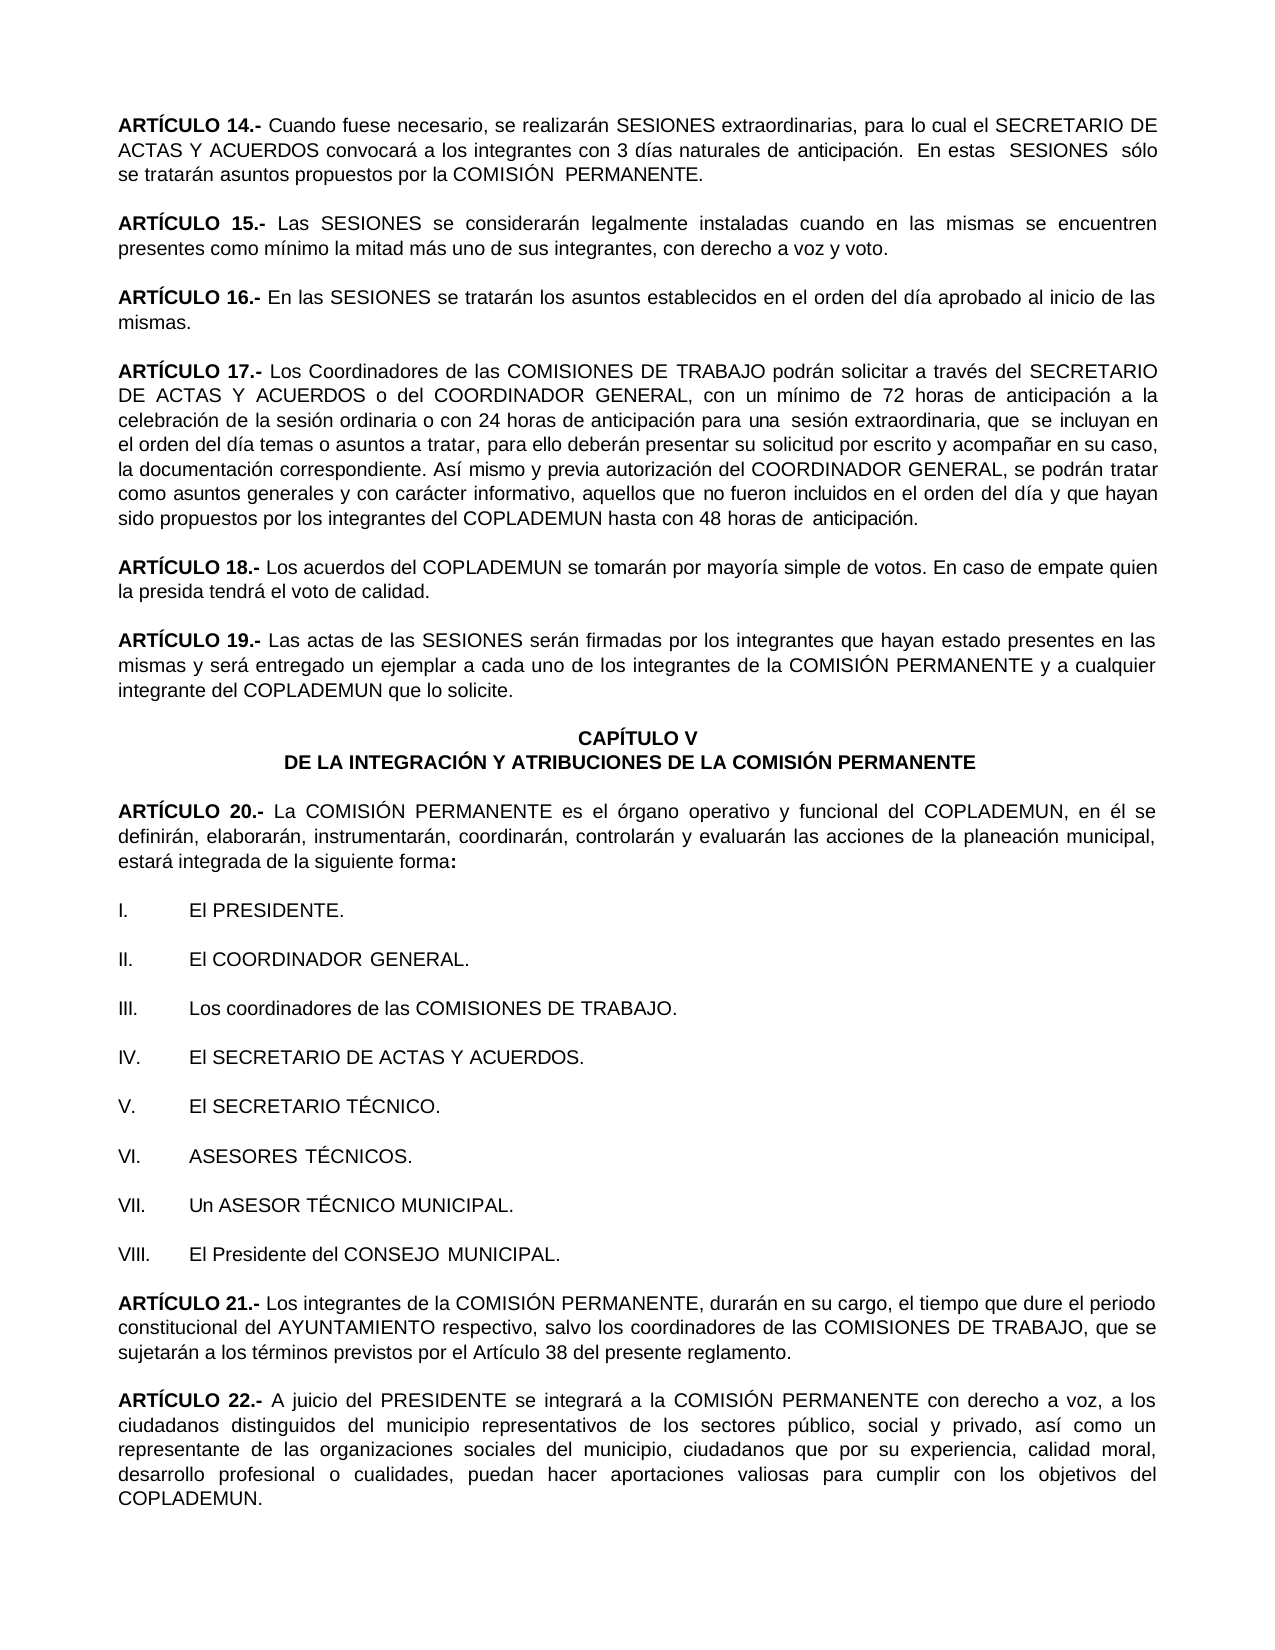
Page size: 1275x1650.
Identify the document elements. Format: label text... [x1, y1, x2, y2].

list El PRESIDENTE. [118, 899, 1171, 921]
list El COORDINADOR GENERAL. [118, 948, 1171, 970]
list ASESORES TÉCNICOS. [118, 1144, 1171, 1167]
list El SECRETARIO DE ACTAS Y ACUERDOS. [118, 1046, 1171, 1068]
text ARTÍCULO 17.- Los Coordinadores de las COMISIONES DE TRABAJO podrán solicitar a través del SECRETARIO DE ACTAS Y ACUERDOS o del COORDINADOR GENERAL, con un mínimo de 72 horas de anticipación a la celebración de la sesión ordinaria o con 24 horas de anticipación para una sesión extraordinaria, que se incluyan en el orden del día temas o asuntos a tratar, para ello deberán presentar su solicitud por escrito y acompañar en su caso, la documentación correspondiente. Así mismo y previa autorización del COORDINADOR GENERAL, se podrán tratar como asuntos generales y con carácter informativo, aquellos que no fueron incluidos en el orden del día y que hayan sido propuestos por los integrantes del COPLADEMUN hasta con 48 horas de anticipación. [118, 359, 1158, 529]
list Un ASESOR TÉCNICO MUNICIPAL. [118, 1194, 1171, 1216]
list El SECRETARIO TÉCNICO. [118, 1095, 1171, 1117]
text ARTÍCULO 14.- Cuando fuese necesario, se realizarán SESIONES extraordinarias, para lo cual el SECRETARIO DE ACTAS Y ACUERDOS convocará a los integrantes con 3 días naturales de anticipación. En estas SESIONES sólo se tratarán asuntos propuestos por la COMISIÓN PERMANENTE. [118, 114, 1158, 186]
list Los coordinadores de las COMISIONES DE TRABAJO. [118, 997, 1171, 1019]
text ARTÍCULO 16.- En las SESIONES se tratarán los asuntos establecidos en el orden del día aprobado al inicio de las mismas. [118, 286, 1157, 333]
text ARTÍCULO 19.- Las actas de las SESIONES serán firmadas por los integrantes que hayan estado presentes en las mismas y será entregado un ejemplar a cada uno de los integrantes de la COMISIÓN PERMANENTE y a cualquier integrante del COPLADEMUN que lo solicite. [118, 629, 1157, 701]
list El Presidente del CONSEJO MUNICIPAL. [118, 1243, 1171, 1265]
text DE LA INTEGRACIÓN Y ATRIBUCIONES DE LA COMISIÓN PERMANENTE [284, 751, 1171, 774]
text ARTÍCULO 20.- La COMISIÓN PERMANENTE es el órgano operativo y funcional del COPLADEMUN, en él se definirán, elaborarán, instrumentarán, coordinarán, controlarán y evaluarán las acciones de la planeación municipal, estará integrada de la siguiente forma: [118, 800, 1157, 873]
text ARTÍCULO 21.- Los integrantes de la COMISIÓN PERMANENTE, durarán en su cargo, el tiempo que dure el periodo constitucional del AYUNTAMIENTO respectivo, salvo los coordinadores de las COMISIONES DE TRABAJO, que se sujetarán a los términos previstos por el Artículo 38 del presente reglamento. [118, 1292, 1158, 1363]
text ARTÍCULO 15.- Las SESIONES se considerarán legalmente instaladas cuando en las mismas se encuentren presentes como mínimo la mitad más uno de sus integrantes, con derecho a voz y voto. [118, 212, 1159, 260]
text ARTÍCULO 18.- Los acuerdos del COPLADEMUN se tomarán por mayoría simple de votos. En caso de empate quien la presida tendrá el voto de calidad. [118, 556, 1159, 602]
text ARTÍCULO 22.- A juicio del PRESIDENTE se integrará a la COMISIÓN PERMANENTE con derecho a voz, a los ciudadanos distinguidos del municipio representativos de los sectores público, social y privado, así como un representante de las organizaciones sociales del municipio, ciudadanos que por su experiencia, calidad moral, desarrollo profesional o cualidades, puedan hacer aportaciones valiosas para cumplir con los objetivos del COPLADEMUN. [118, 1389, 1158, 1510]
subtitle CAPÍTULO V [132, 727, 1143, 750]
